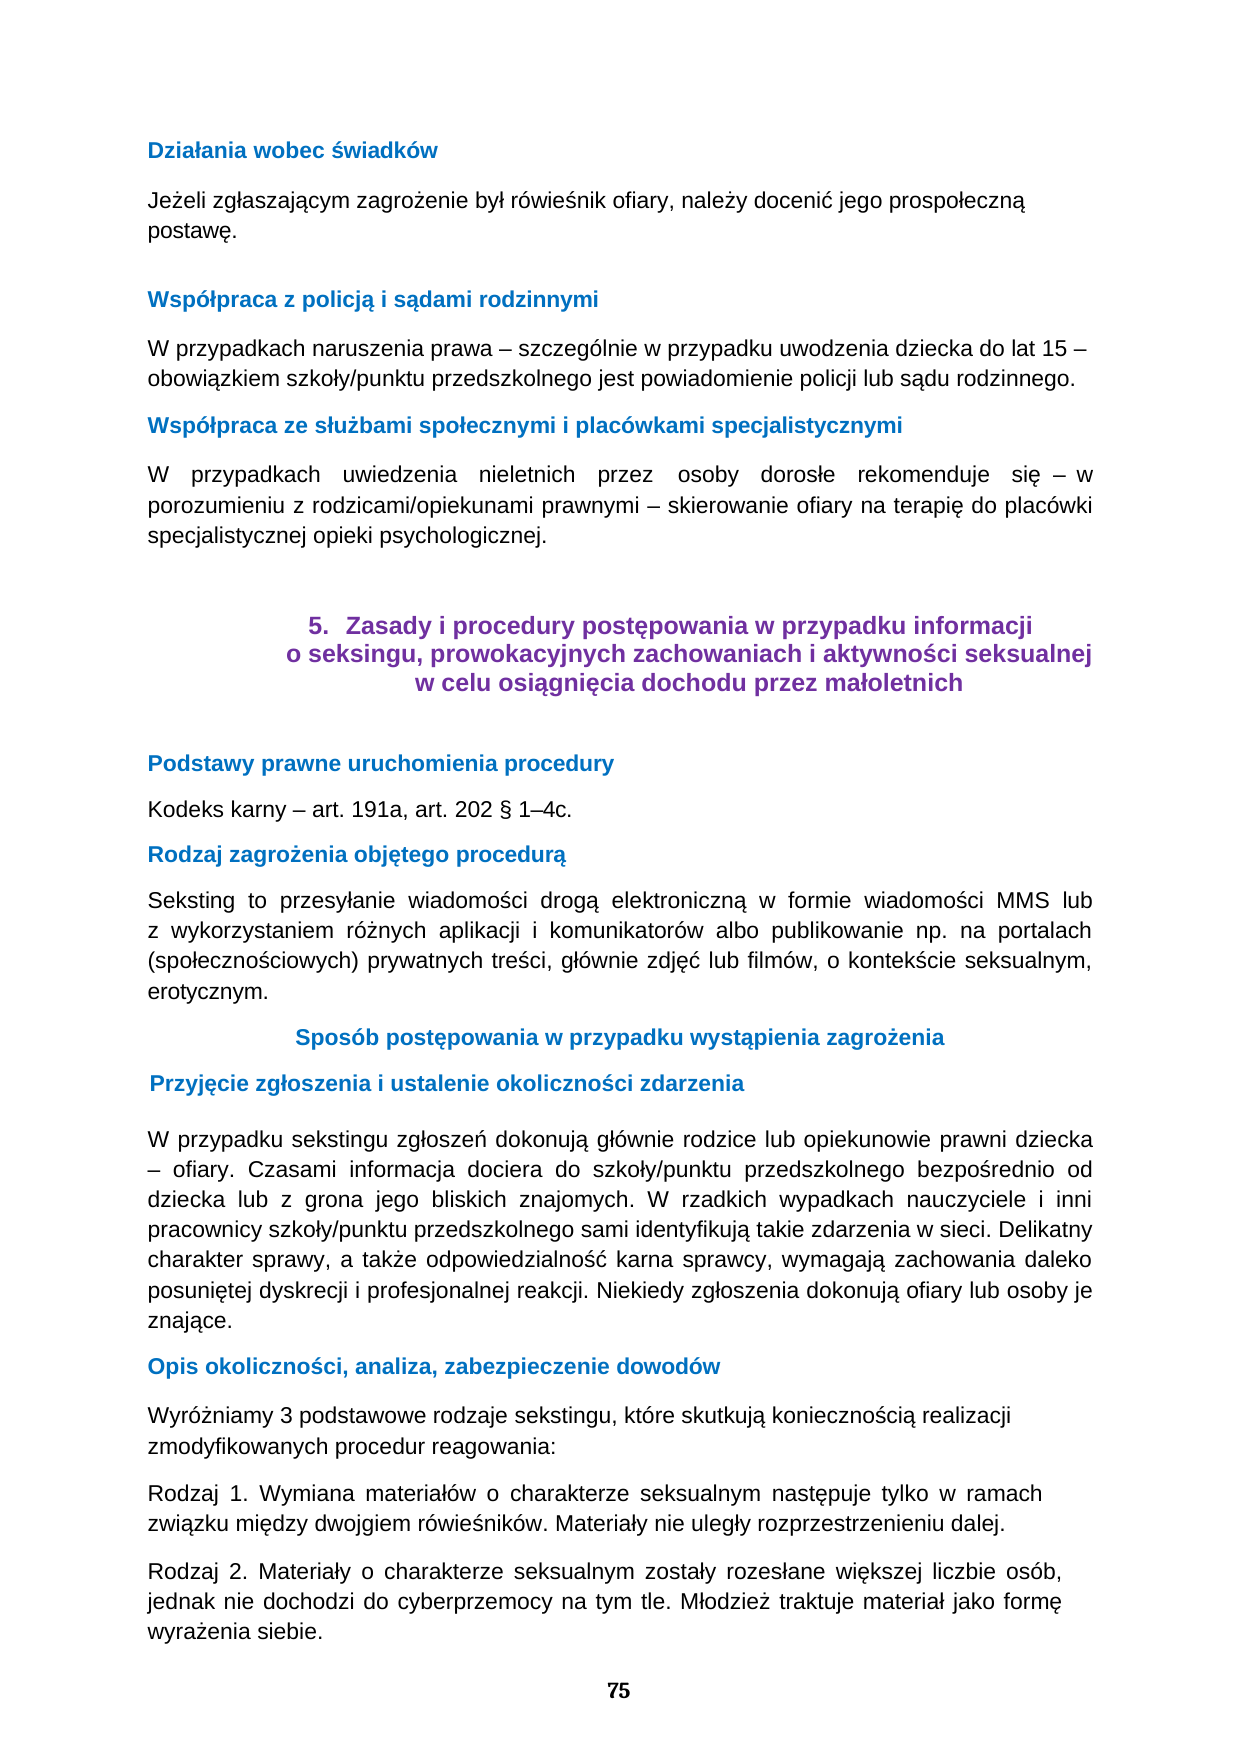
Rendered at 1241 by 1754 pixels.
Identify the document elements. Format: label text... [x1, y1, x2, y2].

text Seksting to przesyłanie wiadomości drogą elektroniczną w formie wiadomości MMS lub z wykorzystaniem różnych aplikacji i komunikatorów albo publikowanie np. na portalach (społecznościowych) prywatnych treści, głównie zdjęć lub filmów, o kontekście seksualnym, erotycznym. [147, 887, 1093, 1004]
text W przypadkach naruszenia prawa – szczególnie w przypadku uwodzenia dziecka do lat 15 – obowiązkiem szkoły/punktu przedszkolnego jest powiadomienie policji lub sądu rodzinnego. [147, 335, 1087, 392]
text Podstawy prawne uruchomienia procedury [147, 750, 1207, 776]
text Działania wobec świadków [147, 137, 1207, 164]
text Wyróżniamy 3 podstawowe rodzaje sekstingu, które skutkują koniecznością realizacji zmodyfikowanych procedur reagowania: [147, 1402, 1096, 1459]
text Sposób postępowania w przypadku wystąpienia zagrożenia [147, 1024, 945, 1050]
text Rodzaj 2. Materiały o charakterze seksualnym zostały rozesłane większej liczbie osób, jednak nie dochodzi do cyberprzemocy na tym tle. Młodzież traktuje materiał jako formę wyrażenia siebie. [147, 1558, 1063, 1644]
text Współpraca z policją i sądami rodzinnymi [147, 286, 1207, 312]
text Rodzaj zagrożenia objętego procedurą [147, 841, 1207, 868]
text W przypadku sekstingu zgłoszeń dokonują głównie rodzice lub opiekunowie prawni dziecka – ofiary. Czasami informacja dociera do szkoły/punktu przedszkolnego bezpośrednio od dziecka lub z grona jego bliskich znajomych. W rzadkich wypadkach nauczyciele i inni pracownicy szkoły/punktu przedszkolnego sami identyfikują takie zdarzenia w sieci. Delikatny charakter sprawy, a także odpowiedzialność karna sprawcy, wymagają zachowania daleko posuniętej dyskrecji i profesjonalnej reakcji. Niekiedy zgłoszenia dokonują ofiary lub osoby je znające. [147, 1126, 1093, 1333]
text Współpraca ze służbami społecznymi i placówkami specjalistycznymi [147, 412, 1207, 438]
text Kodeks karny – art. 191a, art. 202 § 1–4c. [147, 796, 1207, 823]
text Jeżeli zgłaszającym zagrożenie był rówieśnik ofiary, należy docenić jego prospołeczną postawę. [147, 187, 1096, 243]
text Opis okoliczności, analiza, zabezpieczenie dowodów [147, 1353, 1207, 1379]
text W przypadkach uwiedzenia nieletnich przez osoby dorosłe rekomenduje się – w porozumieniu z rodzicami/opiekunami prawnymi – skierowanie ofiary na terapię do placówki specjalistycznej opieki psychologicznej. [147, 461, 1093, 548]
text Rodzaj 1. Wymiana materiałów o charakterze seksualnym następuje tylko w ramach związku między dwojgiem rówieśników. Materiały nie uległy rozprzestrzenieniu dalej. [147, 1480, 1096, 1537]
text Przyjęcie zgłoszenia i ustalenie okoliczności zdarzenia [60, 1070, 945, 1097]
list Zasady i procedury postępowania w przypadku informacji o seksingu, prowokacyjnych zachowaniach i aktywności seksualnej w celu osiągnięcia dochodu przez małoletnich [134, 611, 1207, 697]
